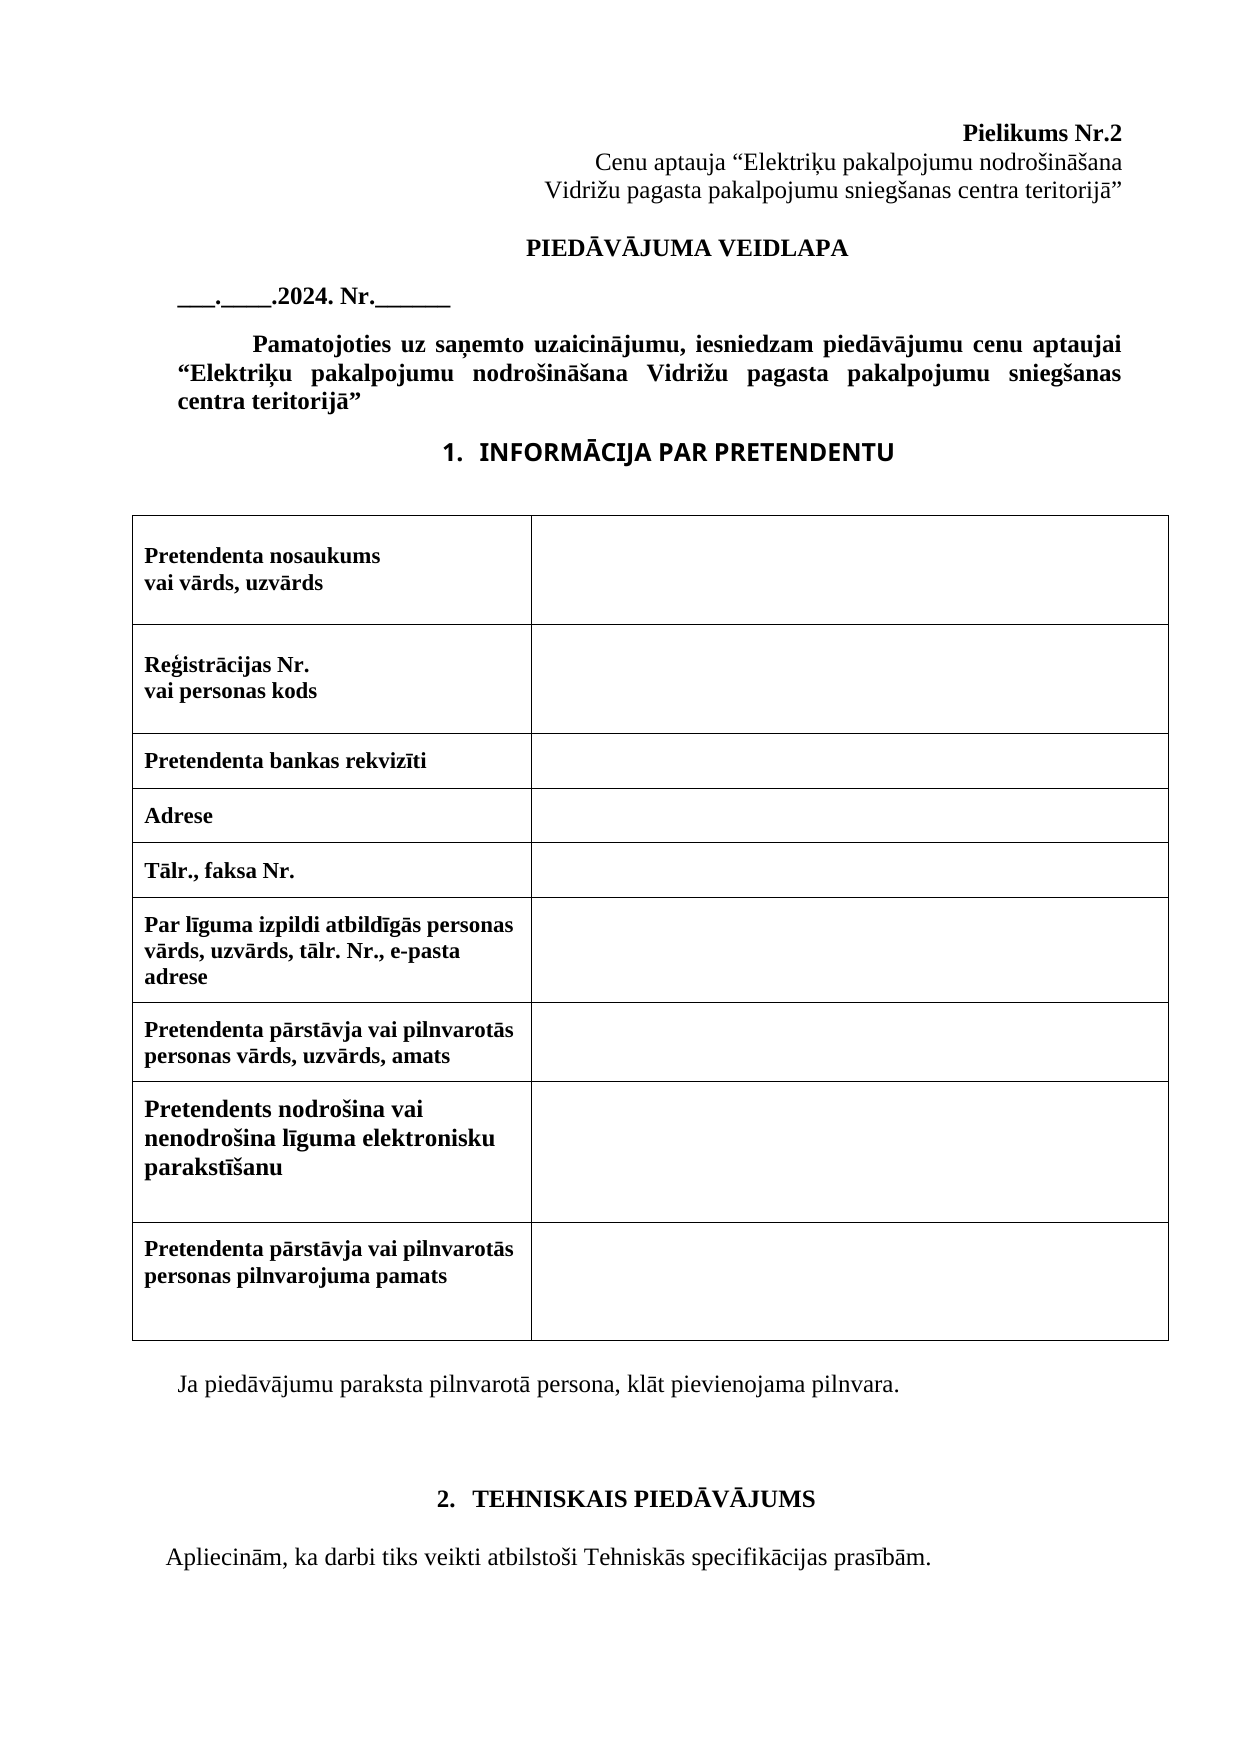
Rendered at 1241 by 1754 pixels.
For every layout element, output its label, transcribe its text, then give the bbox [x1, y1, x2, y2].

table_cell Adrese [133, 789, 531, 842]
table_cell [532, 734, 1168, 787]
table_cell Tālr., faksa Nr. [133, 843, 531, 897]
list TEHNISKAIS PIEDĀVĀJUMS [130, 1484, 1122, 1513]
table_cell Par līguma izpildi atbildīgās personas vārds, uzvārds, tālr. Nr., e-pasta adrese [133, 898, 531, 1002]
table_cell [532, 625, 1168, 733]
table_cell Pretendenta pārstāvja vai pilnvarotās personas pilnvarojuma pamats [133, 1223, 531, 1339]
text Vidrižu pagasta pakalpojumu sniegšanas centra teritorijā” [177, 176, 1122, 204]
text Pamatojoties uz saņemto uzaicinājumu, iesniedzam piedāvājumu cenu aptaujai “Elektriķu pakalpojumu nodrošināšana Vidrižu pagasta pakalpojumu sniegšanas centra teritorijā” [177, 329, 1122, 415]
text Apliecinām, ka darbi tiks veikti atbilstoši Tehniskās specifikācijas prasībām. [165, 1542, 1128, 1571]
text Ja piedāvājumu paraksta pilnvarotā persona, klāt pievienojama pilnvara. [177, 1369, 1122, 1398]
table_cell [532, 898, 1168, 1002]
table_cell [532, 1003, 1168, 1081]
table_cell [532, 843, 1168, 897]
table_cell Pretendenta pārstāvja vai pilnvarotās personas vārds, uzvārds, amats [133, 1003, 531, 1081]
text PIEDĀVĀJUMA VEIDLAPA [252, 233, 1122, 262]
text ___.____.2024. Nr.______ [177, 281, 1122, 310]
table_cell Pretendents nodrošina vai nenodrošina līguma elektronisku parakstīšanu [133, 1082, 531, 1222]
table_cell [532, 789, 1168, 842]
table_header [532, 516, 1168, 624]
list INFORMĀCIJA PAR PRETENDENTU [215, 434, 1122, 468]
table_cell [532, 1223, 1168, 1339]
text Cenu aptauja “Elektriķu pakalpojumu nodrošināšana [177, 147, 1122, 176]
table_header Pretendenta nosaukums vai vārds, uzvārds [133, 516, 531, 624]
table_cell Pretendenta bankas rekvizīti [133, 734, 531, 787]
text Pielikums Nr.2 [177, 118, 1122, 147]
table_cell [532, 1082, 1168, 1222]
table_cell Reģistrācijas Nr. vai personas kods [133, 625, 531, 733]
